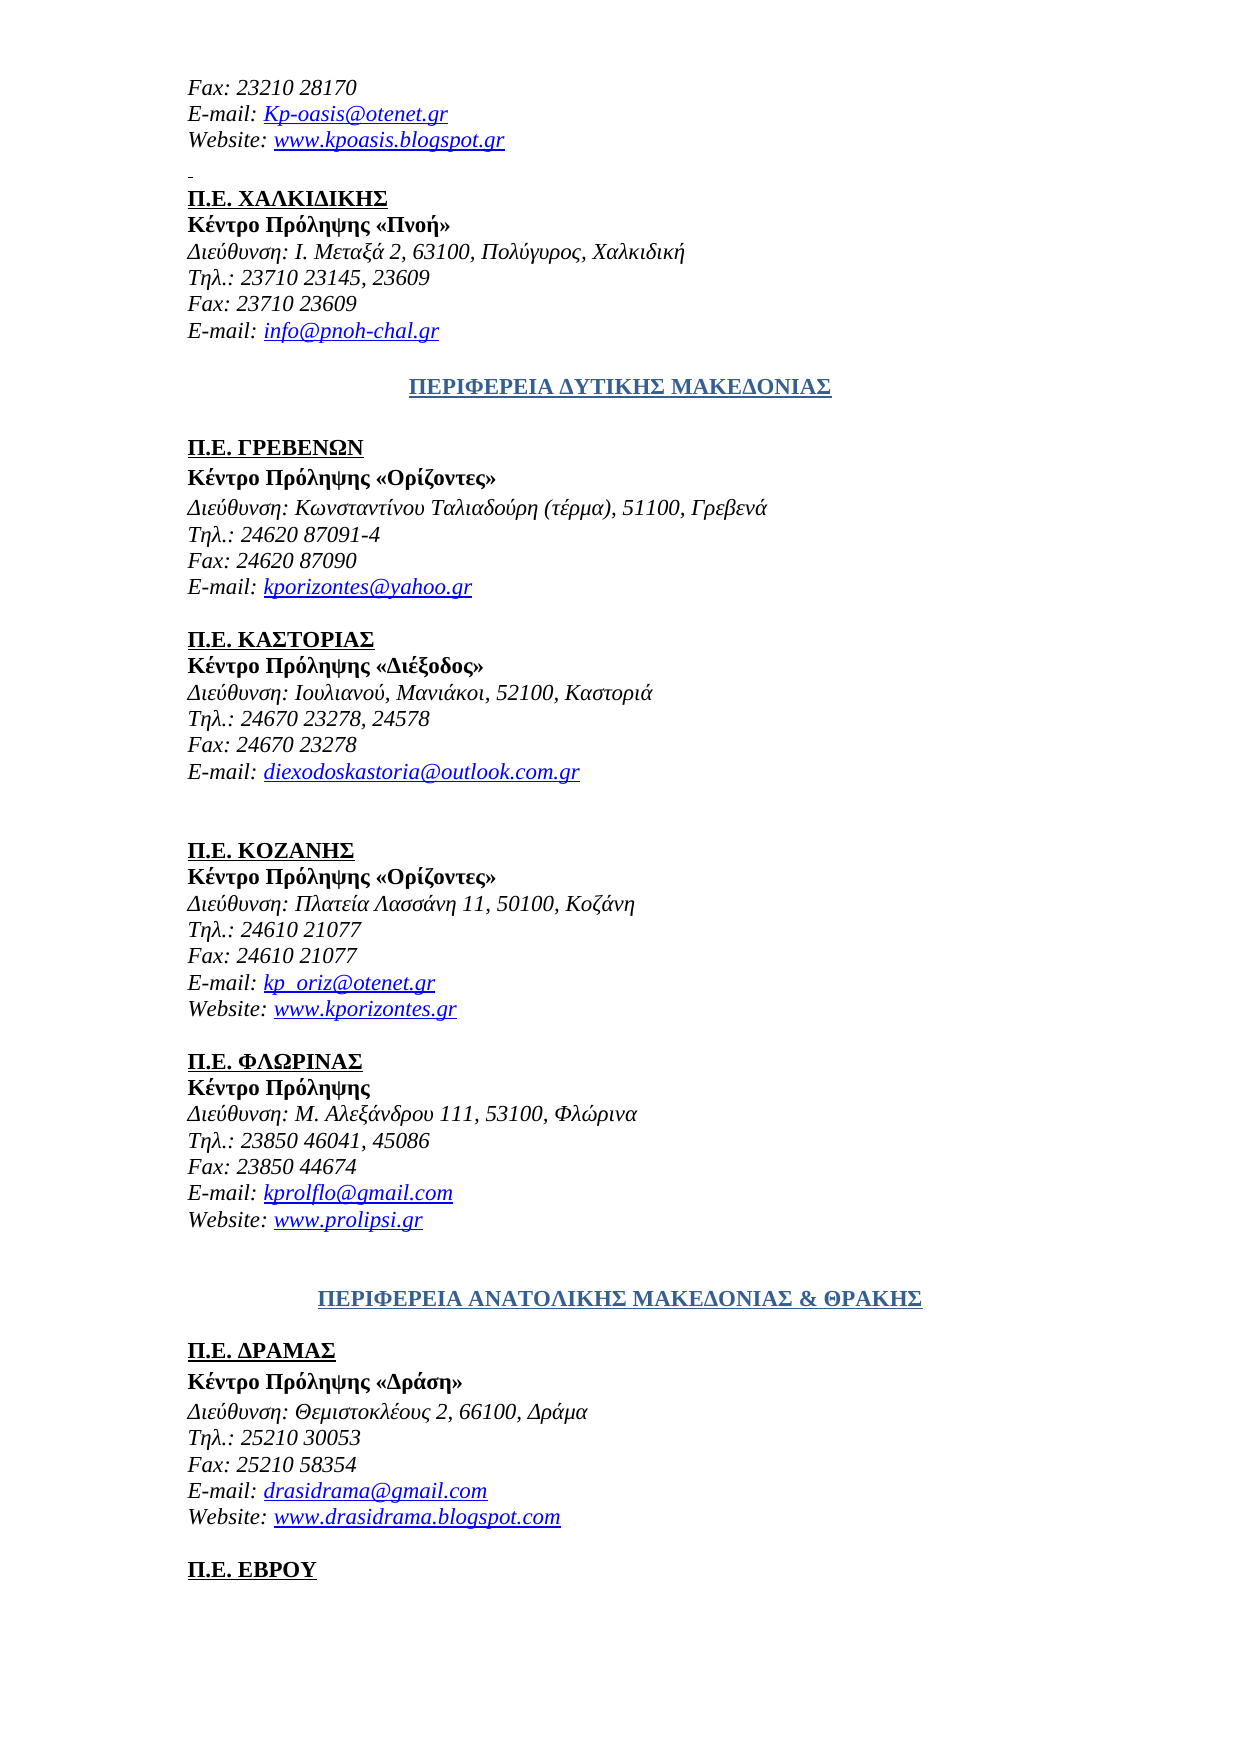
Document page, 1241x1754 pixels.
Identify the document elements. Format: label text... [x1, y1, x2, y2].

text Κέντρο Πρόληψης «Διέξοδος» [187, 652, 1053, 679]
text ΠΕΡΙΦΕΡΕΙΑ ΔΥΤΙΚΗΣ ΜΑΚΕΔΟΝΙΑΣ [187, 373, 1053, 400]
text Τηλ.: 23850 46041, 45086 [187, 1127, 1053, 1153]
text Fax: 24620 87090 [187, 547, 1053, 573]
text Τηλ.: 25210 30053 [187, 1424, 1053, 1451]
text Π.Ε. ΚΑΣΤΟΡΙΑΣ [187, 626, 1053, 652]
text Fax: 24670 23278 [187, 731, 1053, 758]
text ΠΕΡΙΦΕΡΕΙΑ ΑΝΑΤΟΛΙΚΗΣ ΜΑΚΕΔΟΝΙΑΣ & ΘΡΑΚΗΣ [187, 1285, 1053, 1311]
text Διεύθυνση: Ιουλιανού, Μανιάκοι, 52100, Καστοριά [187, 679, 1053, 705]
text Fax: 23210 28170 [187, 74, 1053, 100]
text Κέντρο Πρόληψης «Δράση» [187, 1368, 1053, 1394]
text Fax: 23850 44674 [187, 1153, 1053, 1179]
text Website: www.kporizontes.gr [187, 995, 1053, 1021]
text Διεύθυνση: Κωνσταντίνου Ταλιαδούρη (τέρμα), 51100, Γρεβενά [187, 494, 1053, 521]
text Διεύθυνση: Μ. Αλεξάνδρου 111, 53100, Φλώρινα [187, 1100, 1053, 1127]
text Τηλ.: 24620 87091-4 [187, 521, 1053, 547]
text E-mail: Kp-oasis@otenet.gr [187, 100, 1053, 127]
text Κέντρο Πρόληψης «Ορίζοντες» [187, 464, 1053, 490]
text Διεύθυνση: Πλατεία Λασσάνη 11, 50100, Κοζάνη [187, 889, 1053, 916]
text Π.Ε. ΦΛΩΡΙΝΑΣ [187, 1048, 1053, 1074]
text E-mail: diexodoskastoria@outlook.com.gr [187, 758, 1053, 784]
text Π.Ε. ΚΟΖΑΝΗΣ [187, 837, 1053, 863]
text Π.Ε. ΕΒΡΟΥ [187, 1556, 1053, 1582]
text Π.Ε. ΧΑΛΚΙΔΙΚΗΣ [187, 185, 1053, 211]
text Fax: 25210 58354 [187, 1451, 1053, 1477]
text Website: www.prolipsi.gr [187, 1206, 1053, 1232]
text E-mail: kporizontes@yahoo.gr [187, 573, 1053, 600]
text Κέντρο Πρόληψης [187, 1074, 1053, 1100]
text Fax: 24610 21077 [187, 942, 1053, 969]
text Τηλ.: 24610 21077 [187, 916, 1053, 942]
text Κέντρο Πρόληψης «Πνοή» [187, 211, 1053, 238]
text E-mail: kprolflo@gmail.com [187, 1179, 1053, 1206]
text Π.Ε. ΓΡΕΒΕΝΩΝ [187, 434, 1053, 460]
text Τηλ.: 24670 23278, 24578 [187, 705, 1053, 731]
text E-mail: info@pnoh-chal.gr [187, 317, 1053, 343]
text Website: www.drasidrama.blogspot.com [187, 1503, 1053, 1530]
text Διεύθυνση: Ι. Μεταξά 2, 63100, Πολύγυρος, Χαλκιδική [187, 238, 1053, 264]
text Website: www.kpoasis.blogspot.gr [187, 127, 1053, 153]
text E-mail: kp_oriz@otenet.gr [187, 969, 1053, 995]
text Τηλ.: 23710 23145, 23609 [187, 264, 1053, 291]
text Π.Ε. ΔΡΑΜΑΣ [187, 1338, 1053, 1364]
text Κέντρο Πρόληψης «Ορίζοντες» [187, 863, 1053, 889]
text E-mail: drasidrama@gmail.com [187, 1477, 1053, 1503]
text Fax: 23710 23609 [187, 291, 1053, 317]
text Διεύθυνση: Θεμιστοκλέους 2, 66100, Δράμα [187, 1398, 1053, 1424]
